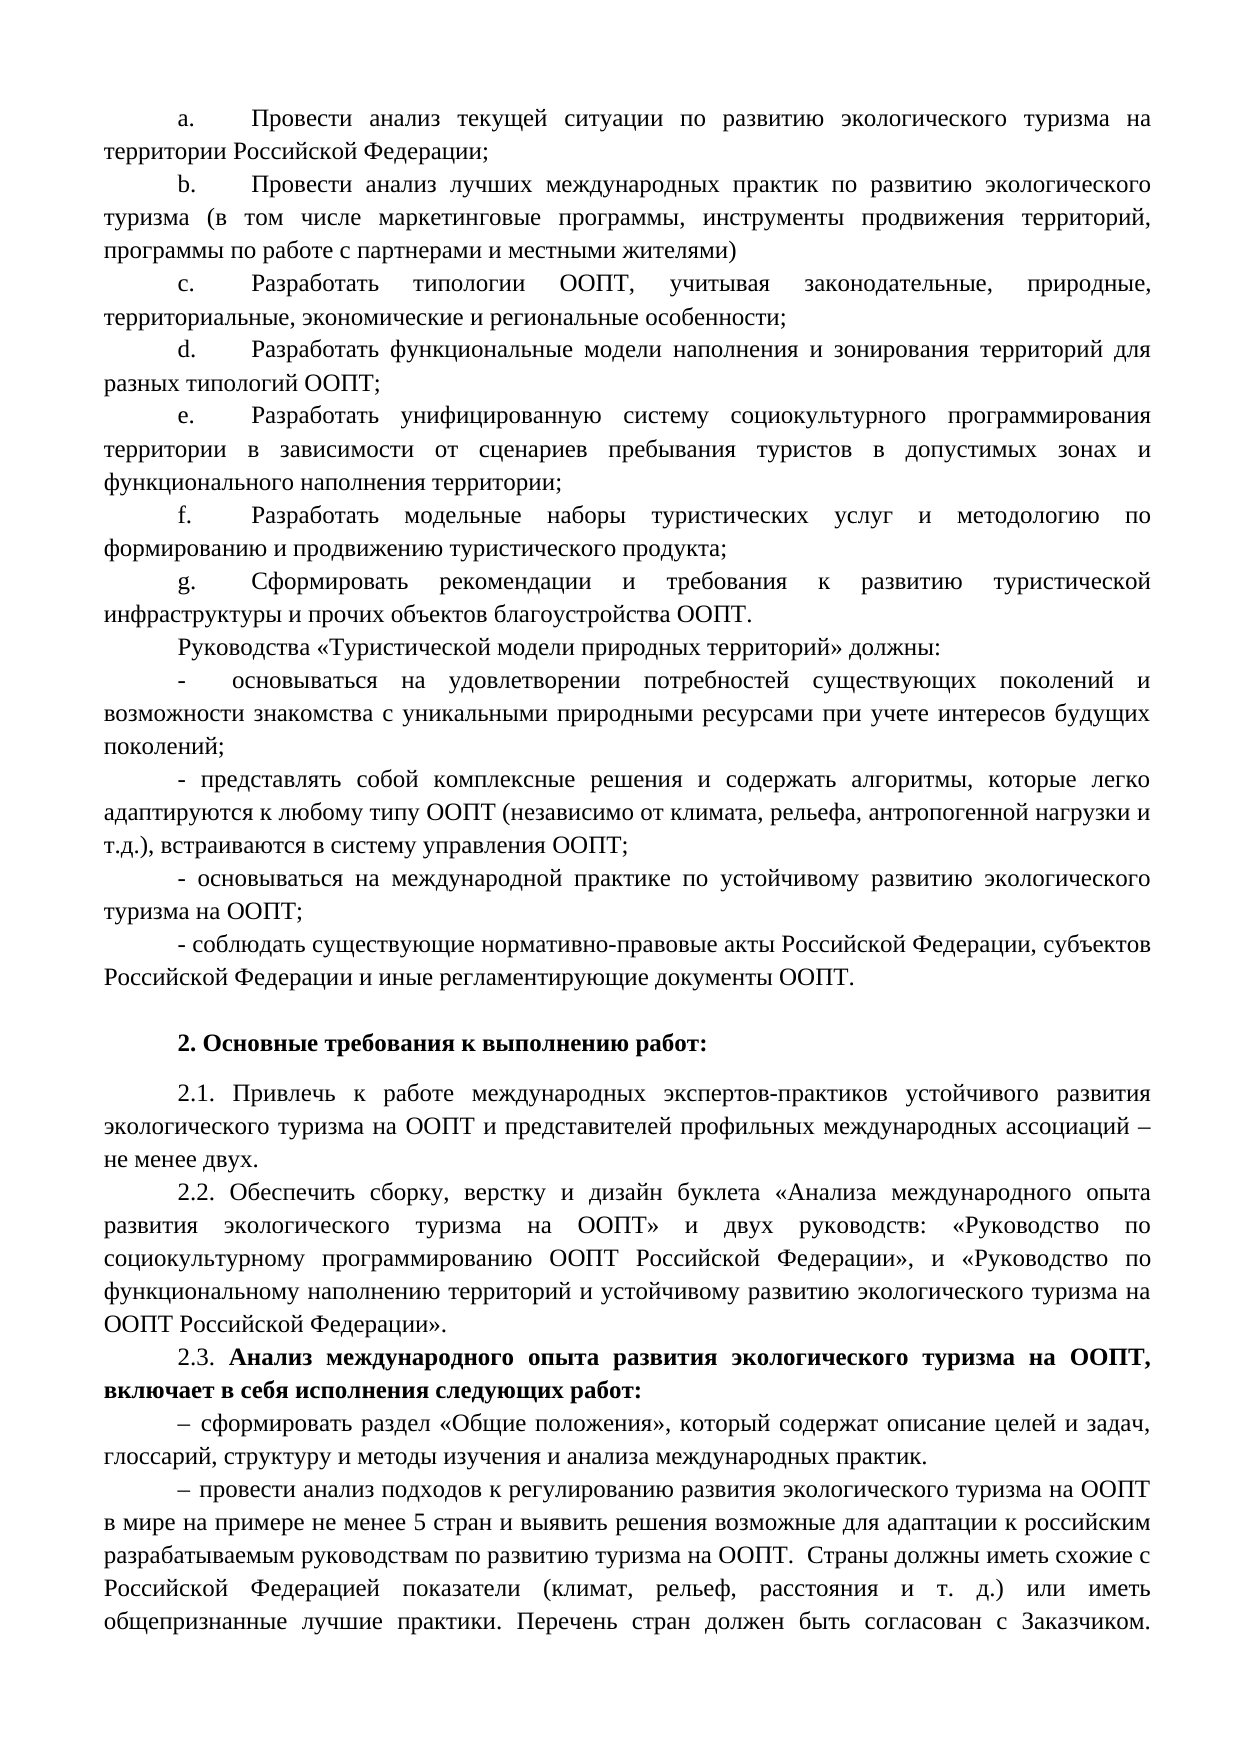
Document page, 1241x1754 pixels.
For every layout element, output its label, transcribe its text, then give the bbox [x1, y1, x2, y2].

list Провести анализ лучших международных практик по развитию экологического туризма (в том числе маркетинговые программы, инструменты продвижения территорий, программы по работе с партнерами и местными жителями) [103, 169, 1152, 264]
list Разработать модельные наборы туристических услуг и методологию по формированию и продвижению туристического продукта; [103, 500, 1152, 561]
text - основываться на удовлетворении потребностей существующих поколений и возможности знакомства с уникальными природными ресурсами при учете интересов будущих поколений; [103, 665, 1152, 759]
list сформировать раздел «Общие положения», который содержат описание целей и задач, глоссарий, структуру и методы изучения и анализа международных практик. [103, 1408, 1152, 1470]
list Провести анализ текущей ситуации по развитию экологического туризма на территории Российской Федерации; [103, 103, 1152, 165]
text - соблюдать существующие нормативно-правовые акты Российской Федерации, субъектов Российской Федерации и иные регламентирующие документы ООПТ. [103, 929, 1152, 991]
text 2.1. Привлечь к работе международных экспертов-практиков устойчивого развития экологического туризма на ООПТ и представителей профильных международных ассоциаций – не менее двух. [103, 1078, 1152, 1172]
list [103, 1474, 1152, 1635]
text 2. Основные требования к выполнению работ: [103, 1028, 1152, 1057]
text 2.2. Обеспечить сборку, верстку и дизайн буклета «Анализа международного опыта развития экологического туризма на ООПТ» и двух руководств: «Руководство по социокультурному программированию ООПТ Российской Федерации», и «Руководство по функциональному наполнению территорий и устойчивому развитию экологического туризма на ООПТ Российской Федерации». [103, 1177, 1152, 1338]
text - основываться на международной практике по устойчивому развитию экологического туризма на ООПТ; [103, 863, 1152, 925]
text Руководства «Туристической модели природных территорий» должны: [103, 632, 1152, 661]
list Разработать функциональные модели наполнения и зонирования территорий для разных типологий ООПТ; [103, 334, 1152, 396]
list Разработать типологии ООПТ, учитывая законодательные, природные, территориальные, экономические и региональные особенности; [103, 268, 1152, 330]
list Разработать унифицированную систему социокультурного программирования территории в зависимости от сценариев пребывания туристов в допустимых зонах и функционального наполнения территории; [103, 401, 1152, 495]
text - представлять собой комплексные решения и содержать алгоритмы, которые легко адаптируются к любому типу ООПТ (независимо от климата, рельефа, антропогенной нагрузки и т.д.), встраиваются в систему управления ООПТ; [103, 764, 1152, 859]
list Сформировать рекомендации и требования к развитию туристической инфраструктуры и прочих объектов благоустройства ООПТ. [103, 566, 1152, 627]
text 2.3. Анализ международного опыта развития экологического туризма на ООПТ, включает в себя исполнения следующих работ: [103, 1342, 1152, 1404]
